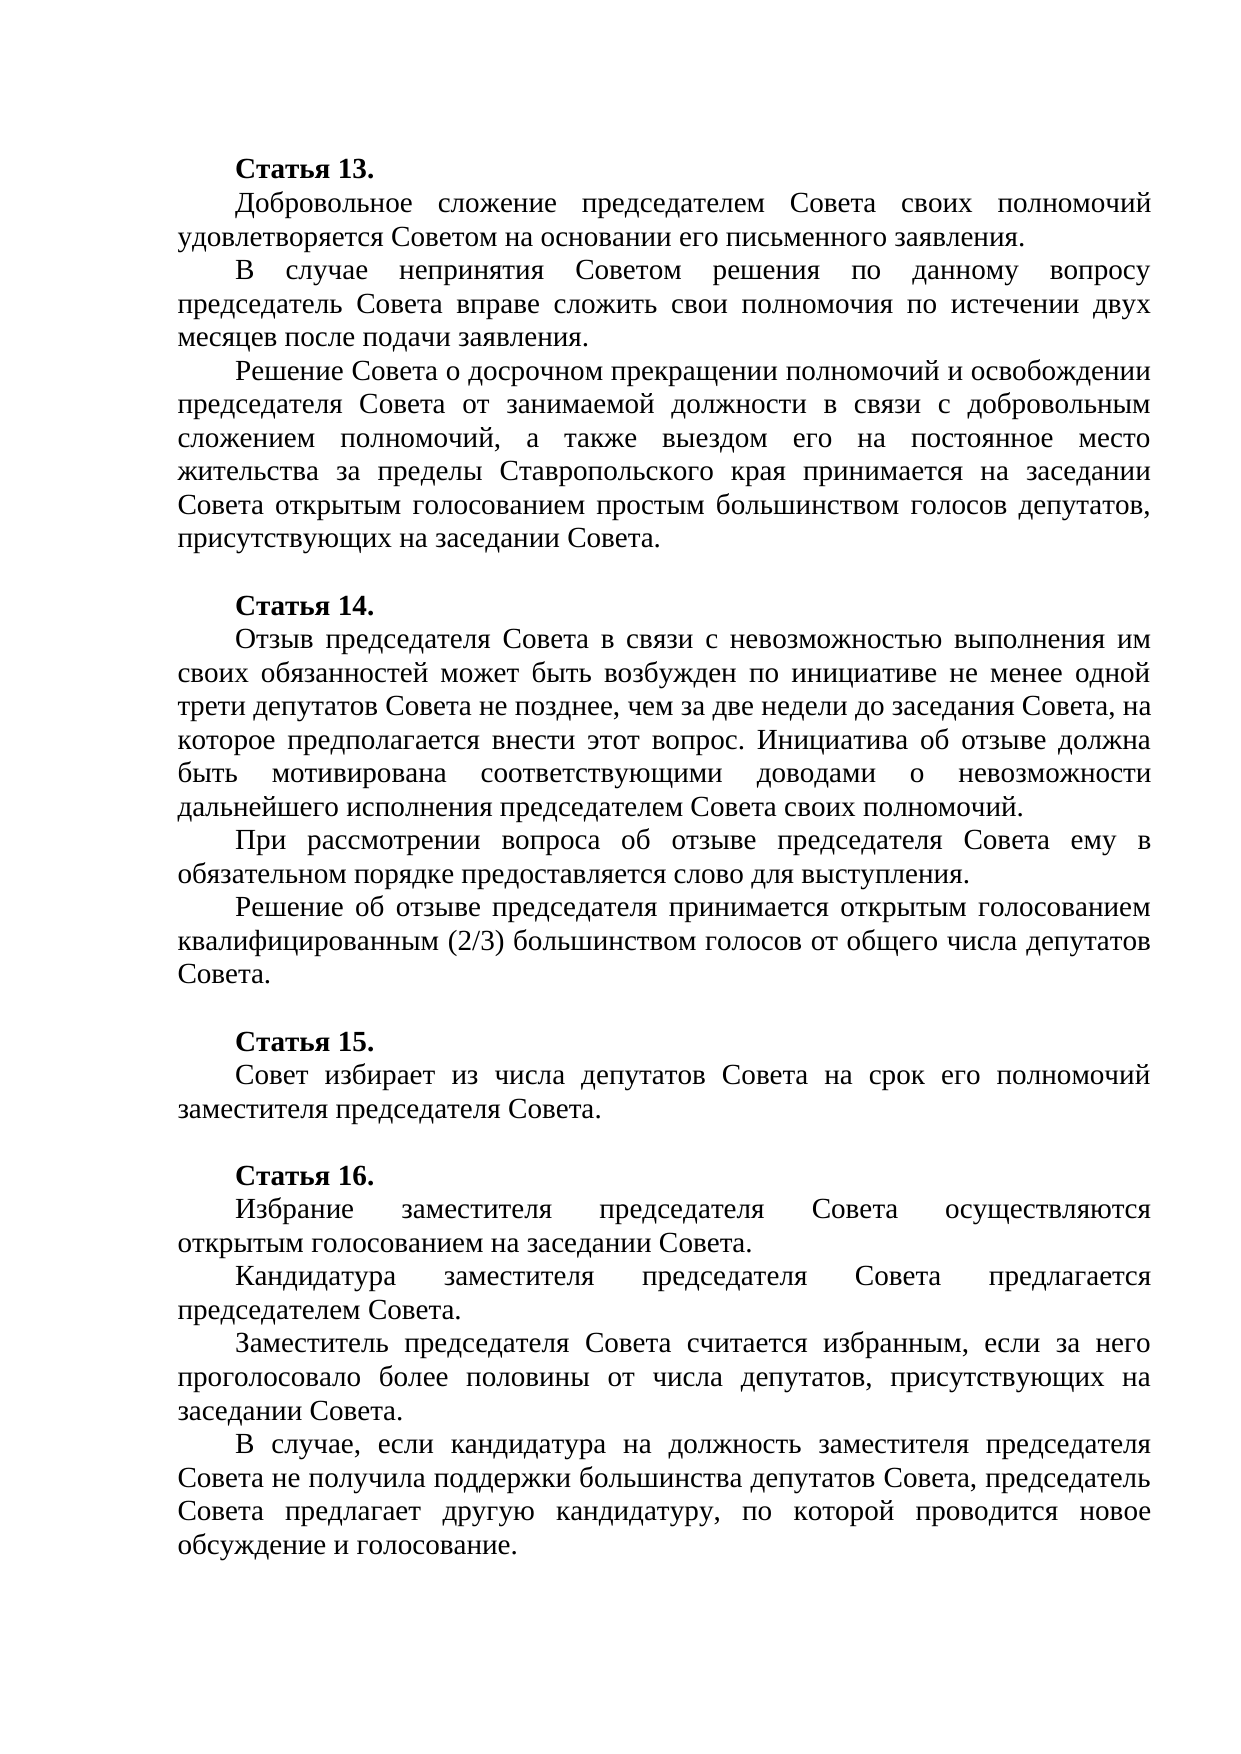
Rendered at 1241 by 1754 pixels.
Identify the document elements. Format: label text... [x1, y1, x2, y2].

text При рассмотрении вопроса об отзыве председателя Совета ему в обязательном порядке предоставляется слово для выступления. [177, 822, 1152, 889]
text Совет избирает из числа депутатов Совета на срок его полномочий заместителя председателя Совета. [177, 1057, 1152, 1124]
text В случае, если кандидатура на должность заместителя председателя Совета не получила поддержки большинства депутатов Совета, председатель Совета предлагает другую кандидатуру, по которой проводится новое обсуждение и голосование. [177, 1426, 1152, 1560]
text Заместитель председателя Совета считается избранным, если за него проголосовало более половины от числа депутатов, присутствующих на заседании Совета. [177, 1326, 1152, 1426]
text В случае непринятия Советом решения по данному вопросу председатель Совета вправе сложить свои полномочия по истечении двух месяцев после подачи заявления. [177, 252, 1152, 353]
text Кандидатура заместителя председателя Совета предлагается председателем Совета. [177, 1258, 1152, 1326]
text Статья 15. [177, 1024, 1152, 1057]
text Статья 16. [177, 1158, 1152, 1191]
text Избрание заместителя председателя Совета осуществляются открытым голосованием на заседании Совета. [177, 1191, 1152, 1258]
text Решение об отзыве председателя принимается открытым голосованием квалифицированным (2/3) большинством голосов от общего числа депутатов Совета. [177, 889, 1152, 990]
text Отзыв председателя Совета в связи с невозможностью выполнения им своих обязанностей может быть возбужден по инициативе не менее одной трети депутатов Совета не позднее, чем за две недели до заседания Совета, на которое предполагается внести этот вопрос. Инициатива об отзыве должна быть мотивирована соответствующими доводами о невозможности дальнейшего исполнения председателем Совета своих полномочий. [177, 621, 1152, 822]
text Добровольное сложение председателем Совета своих полномочий удовлетворяется Советом на основании его письменного заявления. [177, 185, 1152, 252]
text Решение Совета о досрочном прекращении полномочий и освобождении председателя Совета от занимаемой должности в связи с добровольным сложением полномочий, а также выездом его на постоянное место жительства за пределы Ставропольского края принимается на заседании Совета открытым голосованием простым большинством голосов депутатов, присутствующих на заседании Совета. [177, 353, 1152, 554]
text Статья 14. [177, 588, 1152, 621]
text Статья 13. [177, 152, 1152, 185]
